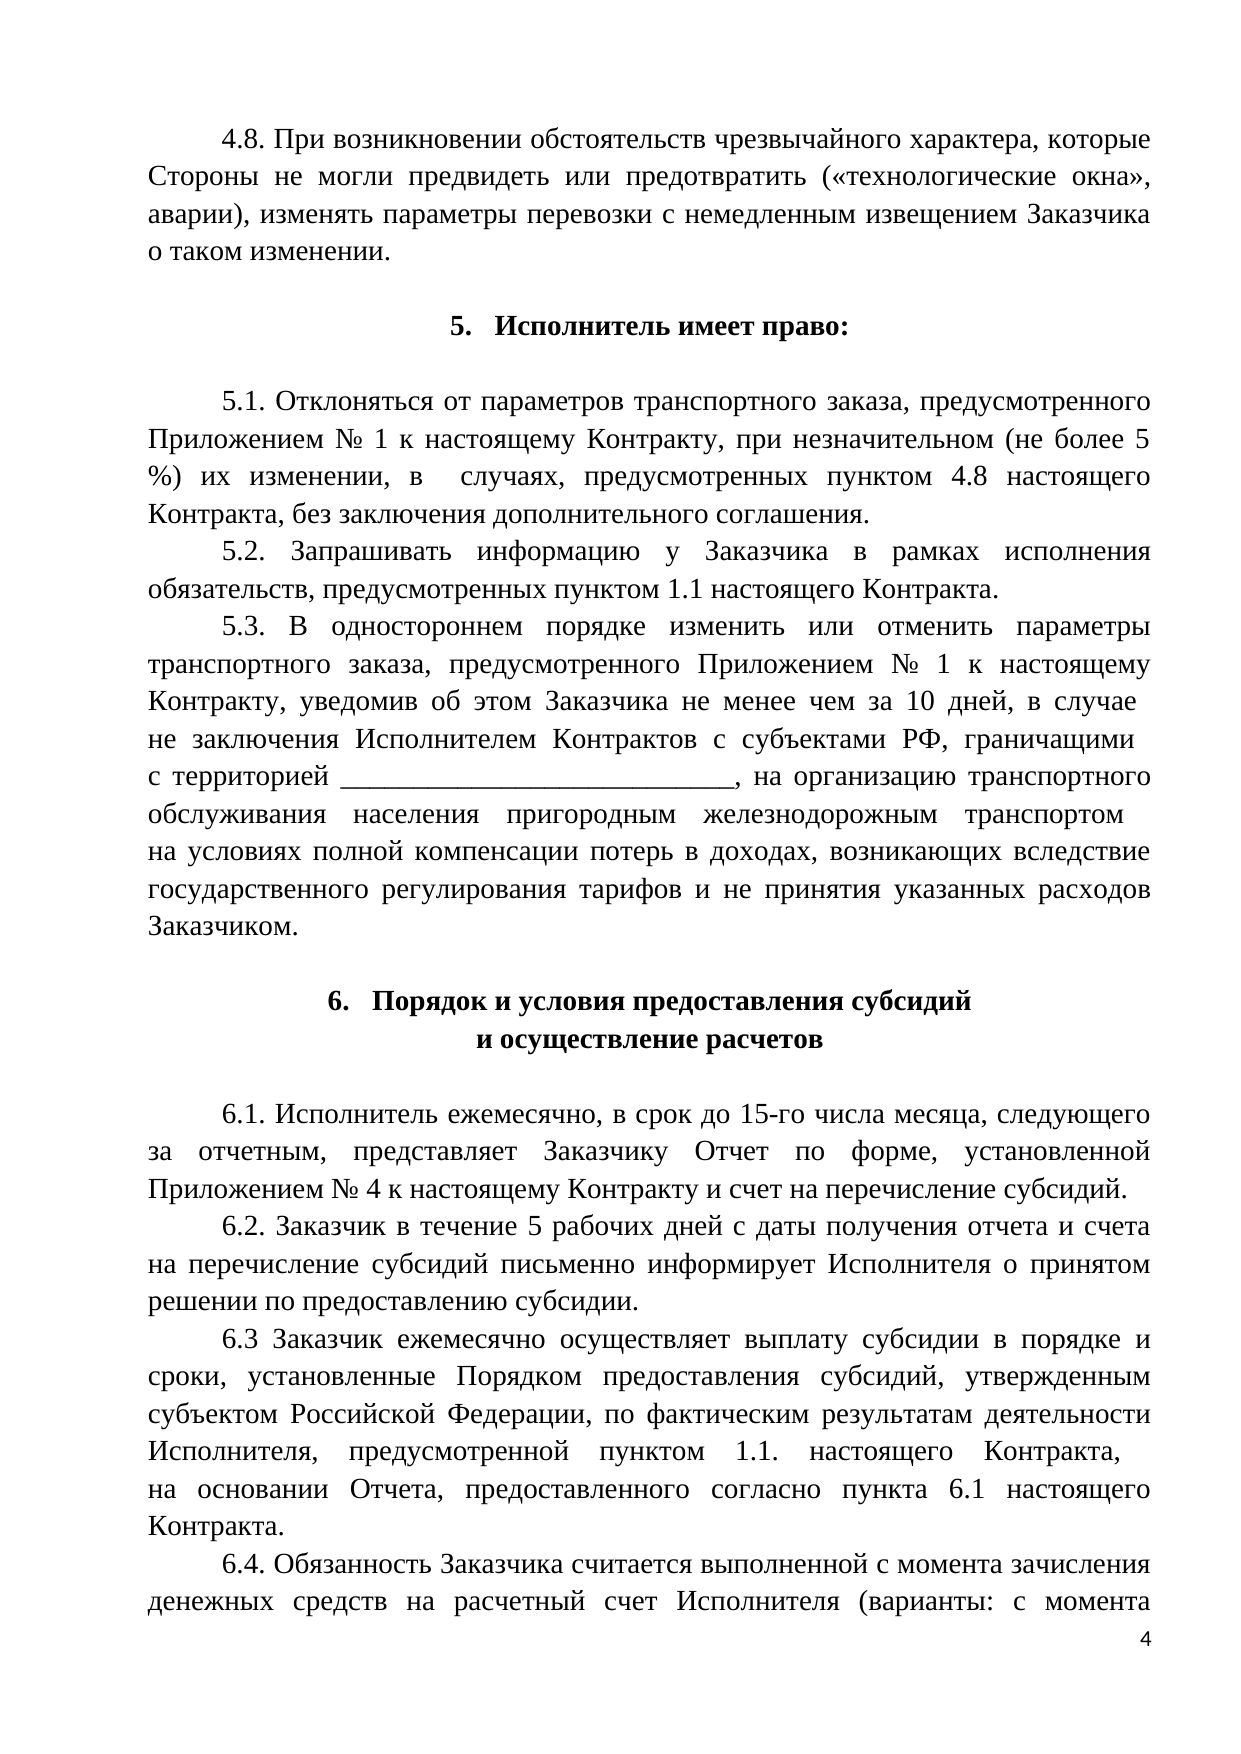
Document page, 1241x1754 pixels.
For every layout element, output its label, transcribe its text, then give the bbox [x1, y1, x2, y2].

text 5.2. Запрашивать информацию у Заказчика в рамках исполнения обязательств, предусмотренных пунктом 1.1 настоящего Контракта. [148, 531, 1152, 606]
text 6.1. Исполнитель ежемесячно, в срок до 15-го числа месяца, следующего за отчетным, представляет Заказчику Отчет по форме, установленной Приложением № 4 к настоящему Контракту и счет на перечисление субсидий. [148, 1093, 1152, 1206]
text и осуществление расчетов [148, 1018, 1152, 1056]
text 6.3 Заказчик ежемесячно осуществляет выплату субсидии в порядке и сроки, установленные Порядком предоставления субсидий, утвержденным субъектом Российской Федерации, по фактическим результатам деятельности Исполнителя, предусмотренной пунктом 1.1. настоящего Контракта, на основании Отчета, предоставленного согласно пункта 6.1 настоящего Контракта. [148, 1318, 1152, 1543]
list Порядок и условия предоставления субсидий [148, 981, 1152, 1018]
text 5.1. Отклоняться от параметров транспортного заказа, предусмотренного Приложением № 1 к настоящему Контракту, при незначительном (не более 5 %) их изменении, в случаях, предусмотренных пунктом 4.8 настоящего Контракта, без заключения дополнительного соглашения. [148, 381, 1152, 531]
text 5.3. В одностороннем порядке изменить или отменить параметры транспортного заказа, предусмотренного Приложением № 1 к настоящему Контракту, уведомив об этом Заказчика не менее чем за 10 дней, в случае не заключения Исполнителем Контрактов с субъектами РФ, граничащими с территорией ___________________________, на организацию транспортного обслуживания населения пригородным железнодорожным транспортом на условиях полной компенсации потерь в доходах, возникающих вследствие государственного регулирования тарифов и не принятия указанных расходов Заказчиком. [148, 606, 1152, 943]
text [148, 1543, 1152, 1618]
text 4.8. При возникновении обстоятельств чрезвычайного характера, которые Стороны не могли предвидеть или предотвратить («технологические окна», аварии), изменять параметры перевозки с немедленным извещением Заказчика о таком изменении. [148, 118, 1152, 268]
text 6.2. Заказчик в течение 5 рабочих дней с даты получения отчета и счета на перечисление субсидий письменно информирует Исполнителя о принятом решении по предоставлению субсидии. [148, 1206, 1152, 1318]
list Исполнитель имеет право: [148, 306, 1152, 343]
